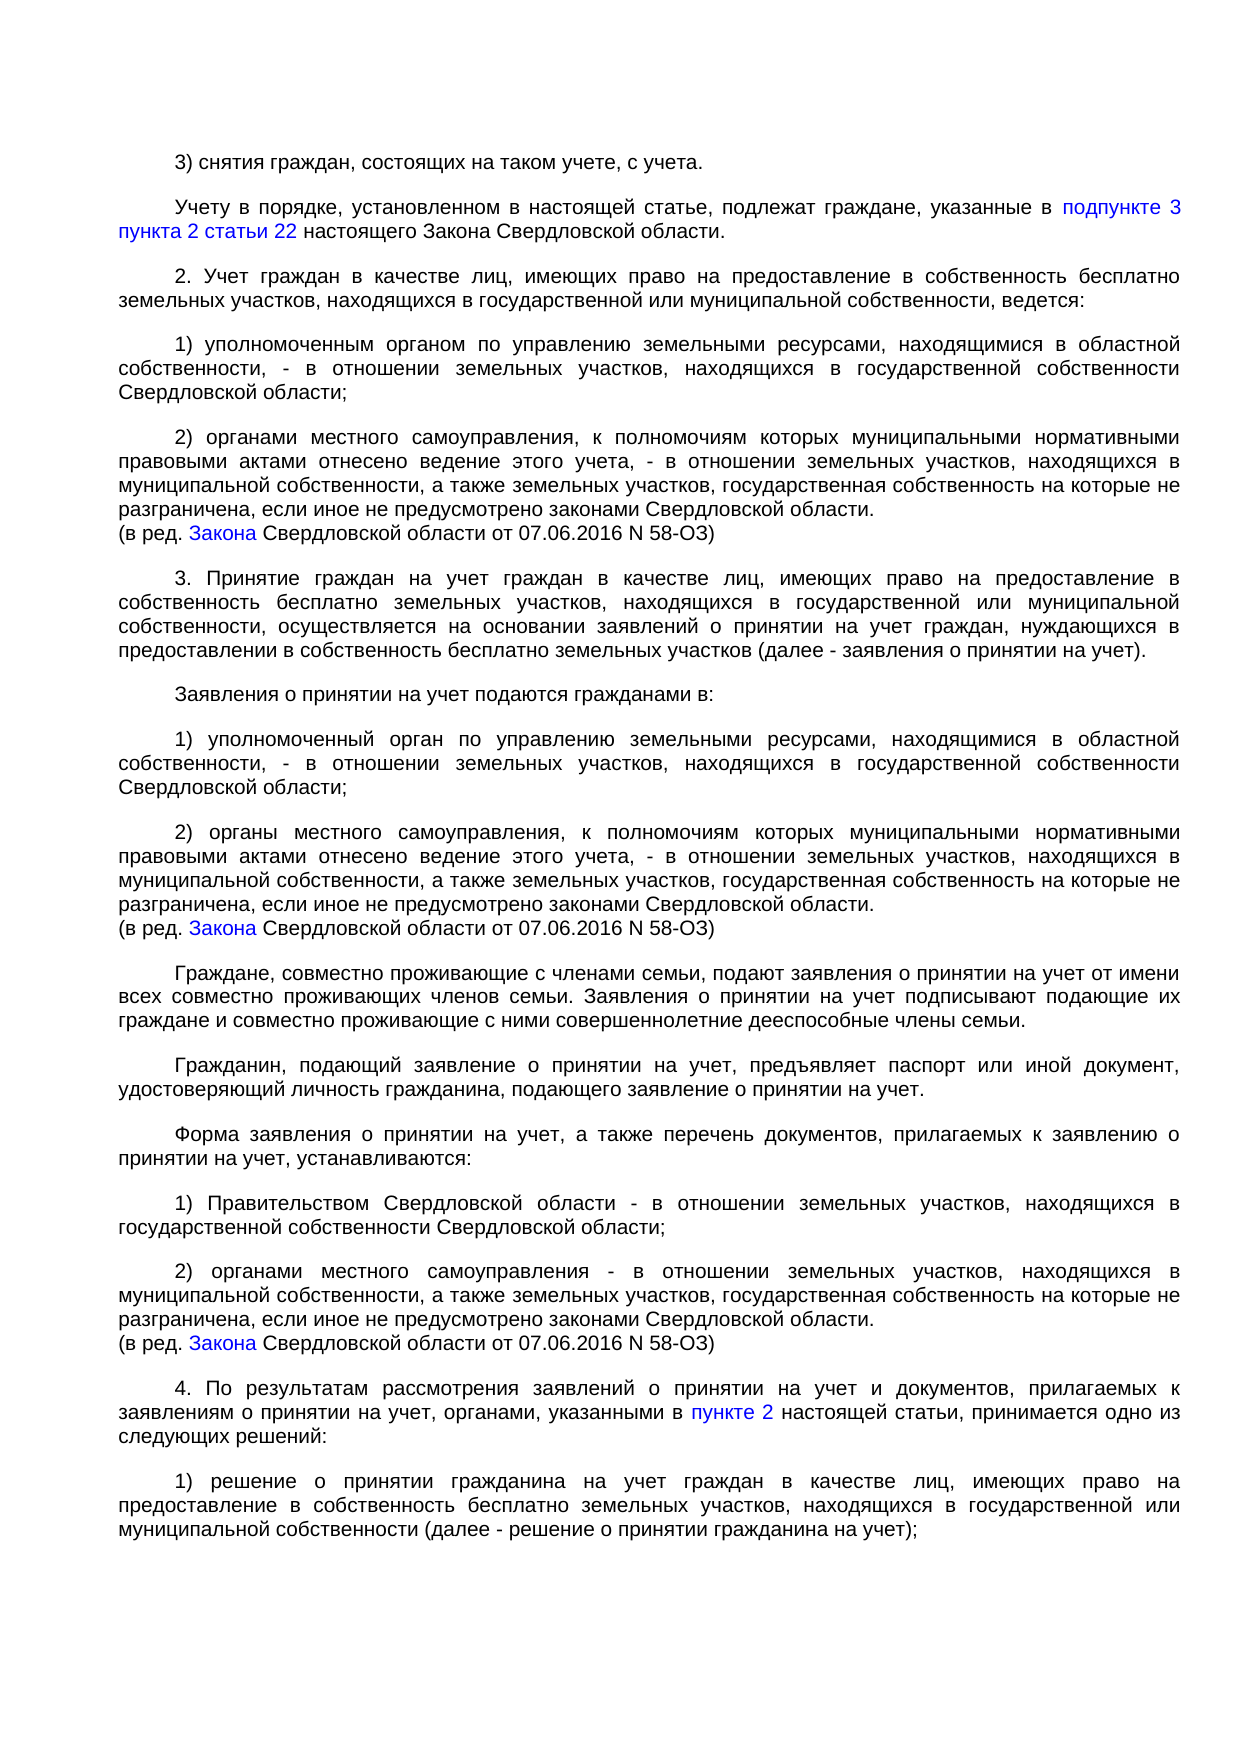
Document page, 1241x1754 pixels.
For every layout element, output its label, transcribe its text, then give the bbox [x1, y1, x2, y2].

text 2) органами местного самоуправления - в отношении земельных участков, находящихся в муниципальной собственности, а также земельных участков, государственная собственность на которые не разграничена, если иное не предусмотрено законами Свердловской области. [118, 1259, 1181, 1331]
text 2) органы местного самоуправления, к полномочиям которых муниципальными нормативными правовыми актами отнесено ведение этого учета, - в отношении земельных участков, находящихся в муниципальной собственности, а также земельных участков, государственная собственность на которые не разграничена, если иное не предусмотрено законами Свердловской области. [118, 820, 1181, 916]
text (в ред. Закона Свердловской области от 07.06.2016 N 58-ОЗ) [118, 521, 1181, 545]
text 4. По результатам рассмотрения заявлений о принятии на учет и документов, прилагаемых к заявлениям о принятии на учет, органами, указанными в пункте 2 настоящей статьи, принимается одно из следующих решений: [118, 1376, 1181, 1448]
text 1) уполномоченным органом по управлению земельными ресурсами, находящимися в областной собственности, - в отношении земельных участков, находящихся в государственной собственности Свердловской области; [118, 332, 1181, 404]
text 3) снятия граждан, состоящих на таком учете, с учета. [118, 150, 1181, 174]
text Заявления о принятии на учет подаются гражданами в: [118, 682, 1181, 706]
text Гражданин, подающий заявление о принятии на учет, предъявляет паспорт или иной документ, удостоверяющий личность гражданина, подающего заявление о принятии на учет. [118, 1053, 1181, 1101]
text 2. Учет граждан в качестве лиц, имеющих право на предоставление в собственность бесплатно земельных участков, находящихся в государственной или муниципальной собственности, ведется: [118, 263, 1181, 311]
text 3. Принятие граждан на учет граждан в качестве лиц, имеющих право на предоставление в собственность бесплатно земельных участков, находящихся в государственной или муниципальной собственности, осуществляется на основании заявлений о принятии на учет граждан, нуждающихся в предоставлении в собственность бесплатно земельных участков (далее - заявления о принятии на учет). [118, 566, 1181, 661]
text 1) Правительством Свердловской области - в отношении земельных участков, находящихся в государственной собственности Свердловской области; [118, 1191, 1181, 1238]
text 2) органами местного самоуправления, к полномочиям которых муниципальными нормативными правовыми актами отнесено ведение этого учета, - в отношении земельных участков, находящихся в муниципальной собственности, а также земельных участков, государственная собственность на которые не разграничена, если иное не предусмотрено законами Свердловской области. [118, 425, 1181, 521]
text 1) уполномоченный орган по управлению земельными ресурсами, находящимися в областной собственности, - в отношении земельных участков, находящихся в государственной собственности Свердловской области; [118, 727, 1181, 799]
text Граждане, совместно проживающие с членами семьи, подают заявления о принятии на учет от имени всех совместно проживающих членов семьи. Заявления о принятии на учет подписывают подающие их граждане и совместно проживающие с ними совершеннолетние дееспособные члены семьи. [118, 960, 1181, 1032]
text (в ред. Закона Свердловской области от 07.06.2016 N 58-ОЗ) [118, 1331, 1181, 1355]
text Форма заявления о принятии на учет, а также перечень документов, прилагаемых к заявлению о принятии на учет, устанавливаются: [118, 1122, 1181, 1170]
text 1) решение о принятии гражданина на учет граждан в качестве лиц, имеющих право на предоставление в собственность бесплатно земельных участков, находящихся в государственной или муниципальной собственности (далее - решение о принятии гражданина на учет); [118, 1469, 1181, 1541]
text (в ред. Закона Свердловской области от 07.06.2016 N 58-ОЗ) [118, 916, 1181, 939]
text Учету в порядке, установленном в настоящей статье, подлежат граждане, указанные в подпункте 3 пункта 2 статьи 22 настоящего Закона Свердловской области. [118, 195, 1181, 243]
